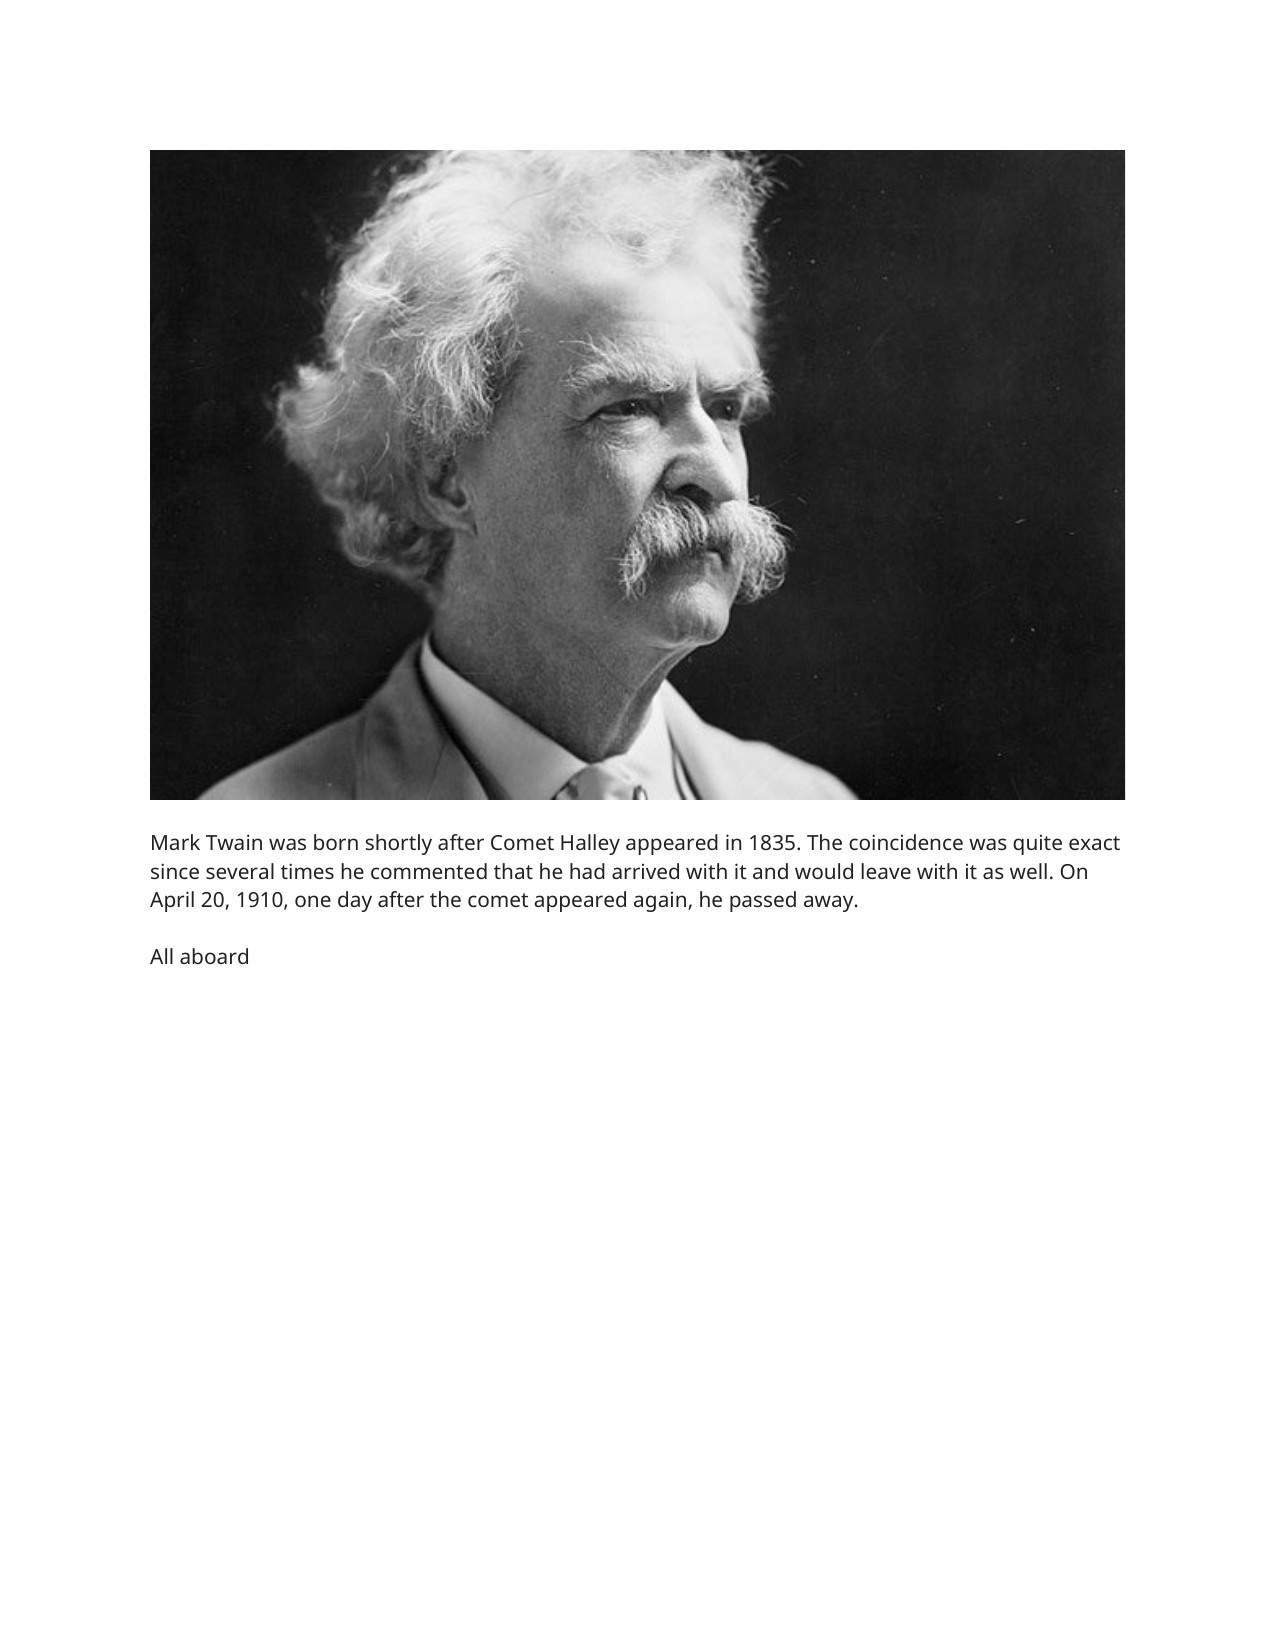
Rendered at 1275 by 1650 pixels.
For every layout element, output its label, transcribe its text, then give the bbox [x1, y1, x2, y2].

text All aboard [150, 942, 1125, 971]
text Mark Twain was born shortly after Comet Halley appeared in 1835. The coincidence was quite exact since several times he commented that he had arrived with it and would leave with it as well. On April 20, 1910, one day after the comet appeared again, he passed away. [150, 828, 1125, 914]
picture [150, 150, 1125, 800]
